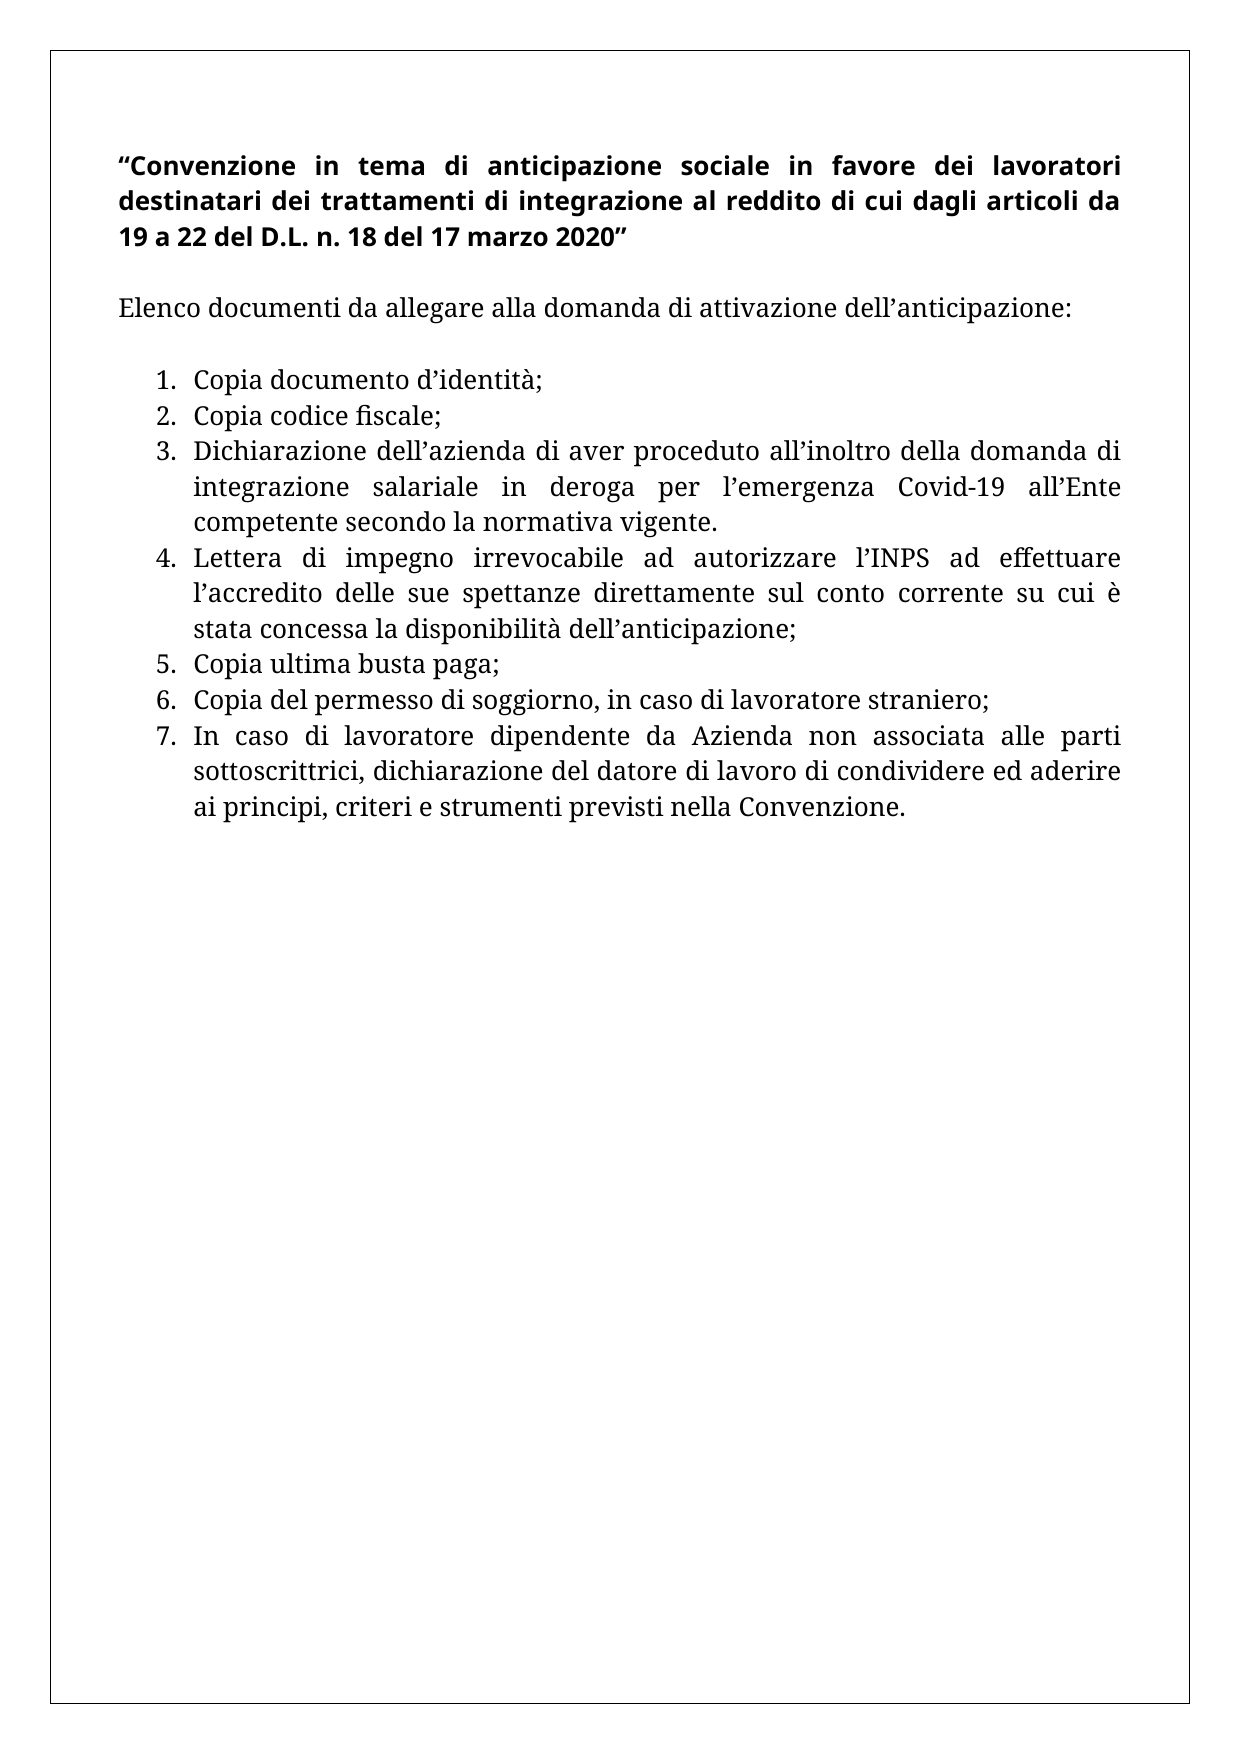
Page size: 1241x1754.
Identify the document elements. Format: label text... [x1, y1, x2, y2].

text “Convenzione in tema di anticipazione sociale in favore dei lavoratori destinatari dei trattamenti di integrazione al reddito di cui dagli articoli da 19 a 22 del D.L. n. 18 del 17 marzo 2020” [118, 147, 1122, 254]
list Copia del permesso di soggiorno, in caso di lavoratore straniero; [156, 682, 1122, 717]
list Dichiarazione dell’azienda di aver proceduto all’inoltro della domanda di integrazione salariale in deroga per l’emergenza Covid-19 all’Ente competente secondo la normativa vigente. [156, 433, 1122, 539]
list Copia ultima busta paga; [156, 646, 1122, 682]
text Elenco documenti da allegare alla domanda di attivazione dell’anticipazione: [118, 289, 1122, 325]
list Copia codice fiscale; [156, 397, 1122, 433]
list Lettera di impegno irrevocabile ad autorizzare l’INPS ad effettuare l’accredito delle sue spettanze direttamente sul conto corrente su cui è stata concessa la disponibilità dell’anticipazione; [156, 539, 1122, 646]
list In caso di lavoratore dipendente da Azienda non associata alle parti sottoscrittrici, dichiarazione del datore di lavoro di condividere ed aderire ai principi, criteri e strumenti previsti nella Convenzione. [156, 717, 1122, 824]
list Copia documento d’identità; [156, 362, 1122, 397]
